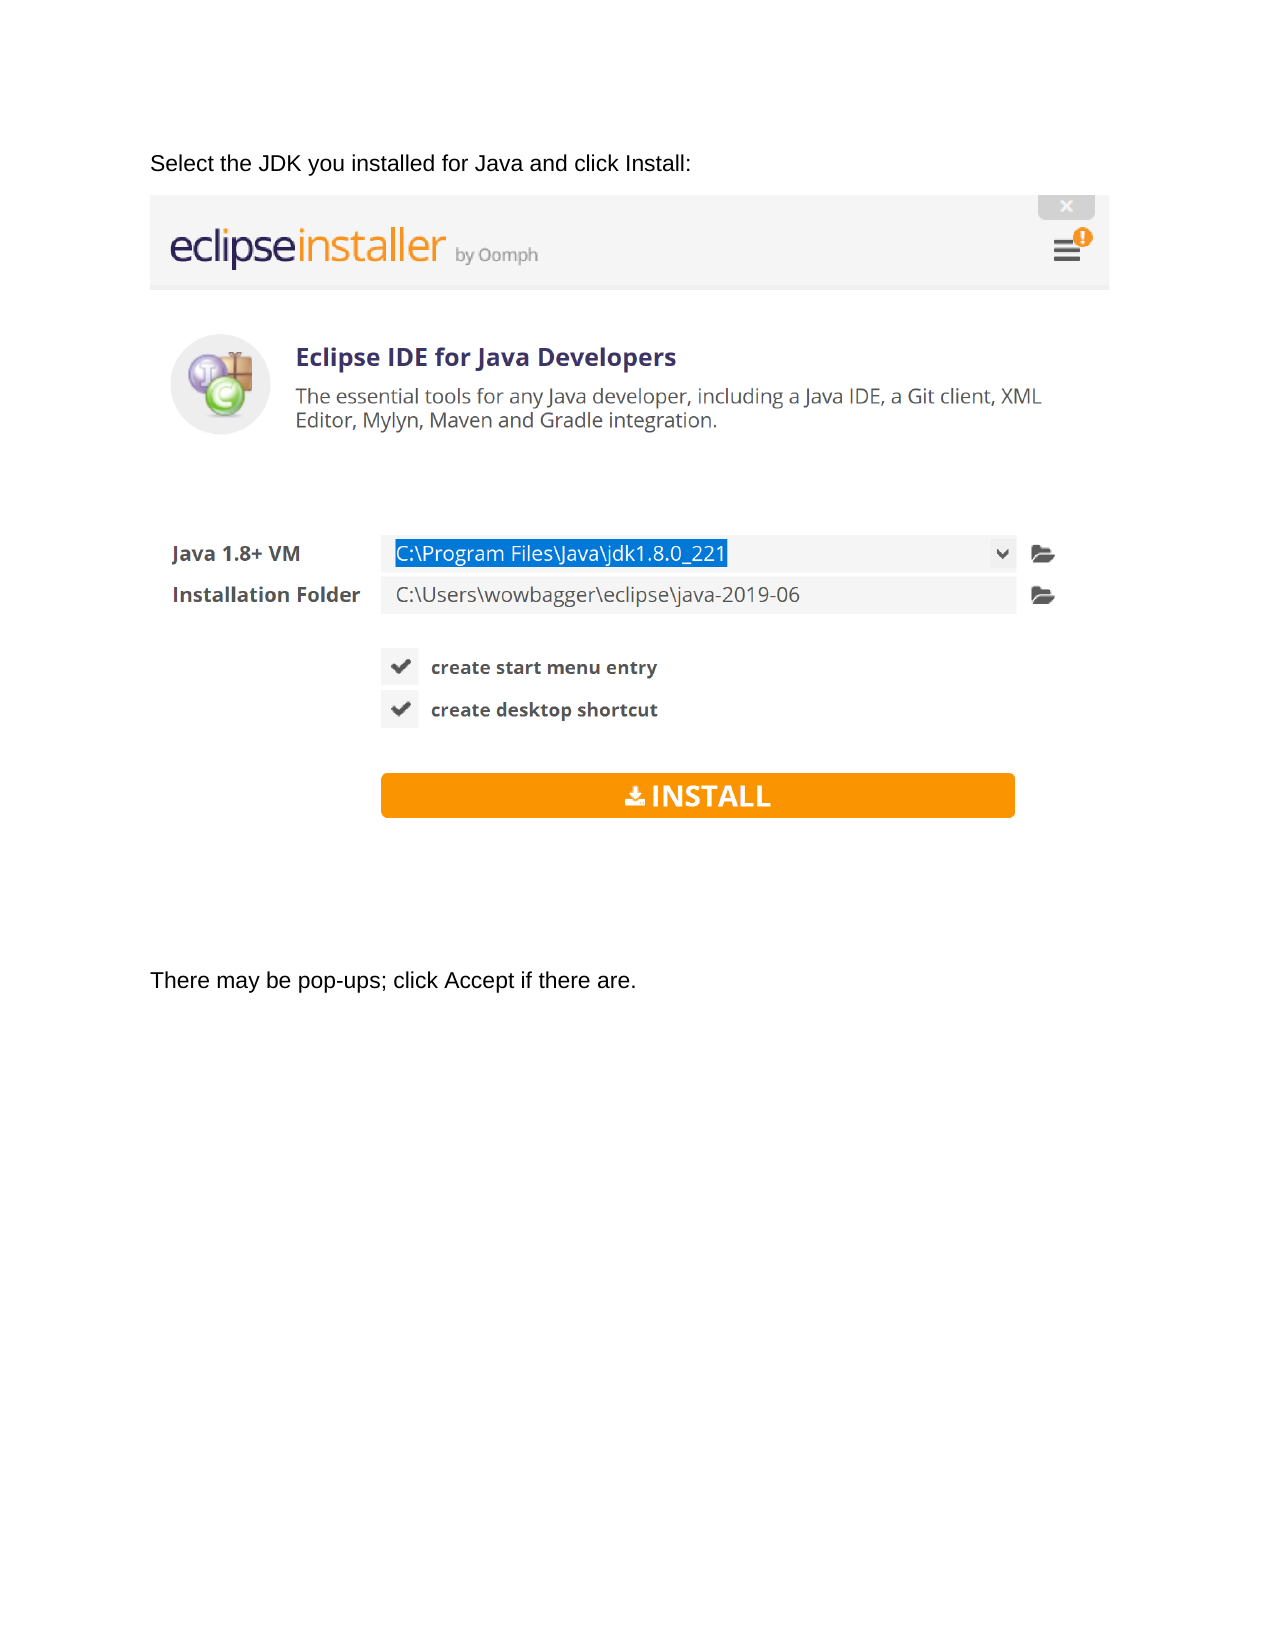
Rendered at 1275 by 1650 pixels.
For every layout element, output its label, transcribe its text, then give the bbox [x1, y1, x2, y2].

text There may be pop-ups; click Accept if there are. [150, 967, 1125, 993]
text Select the JDK you installed for Java and click Install: [150, 150, 1125, 176]
picture [150, 195, 1110, 949]
